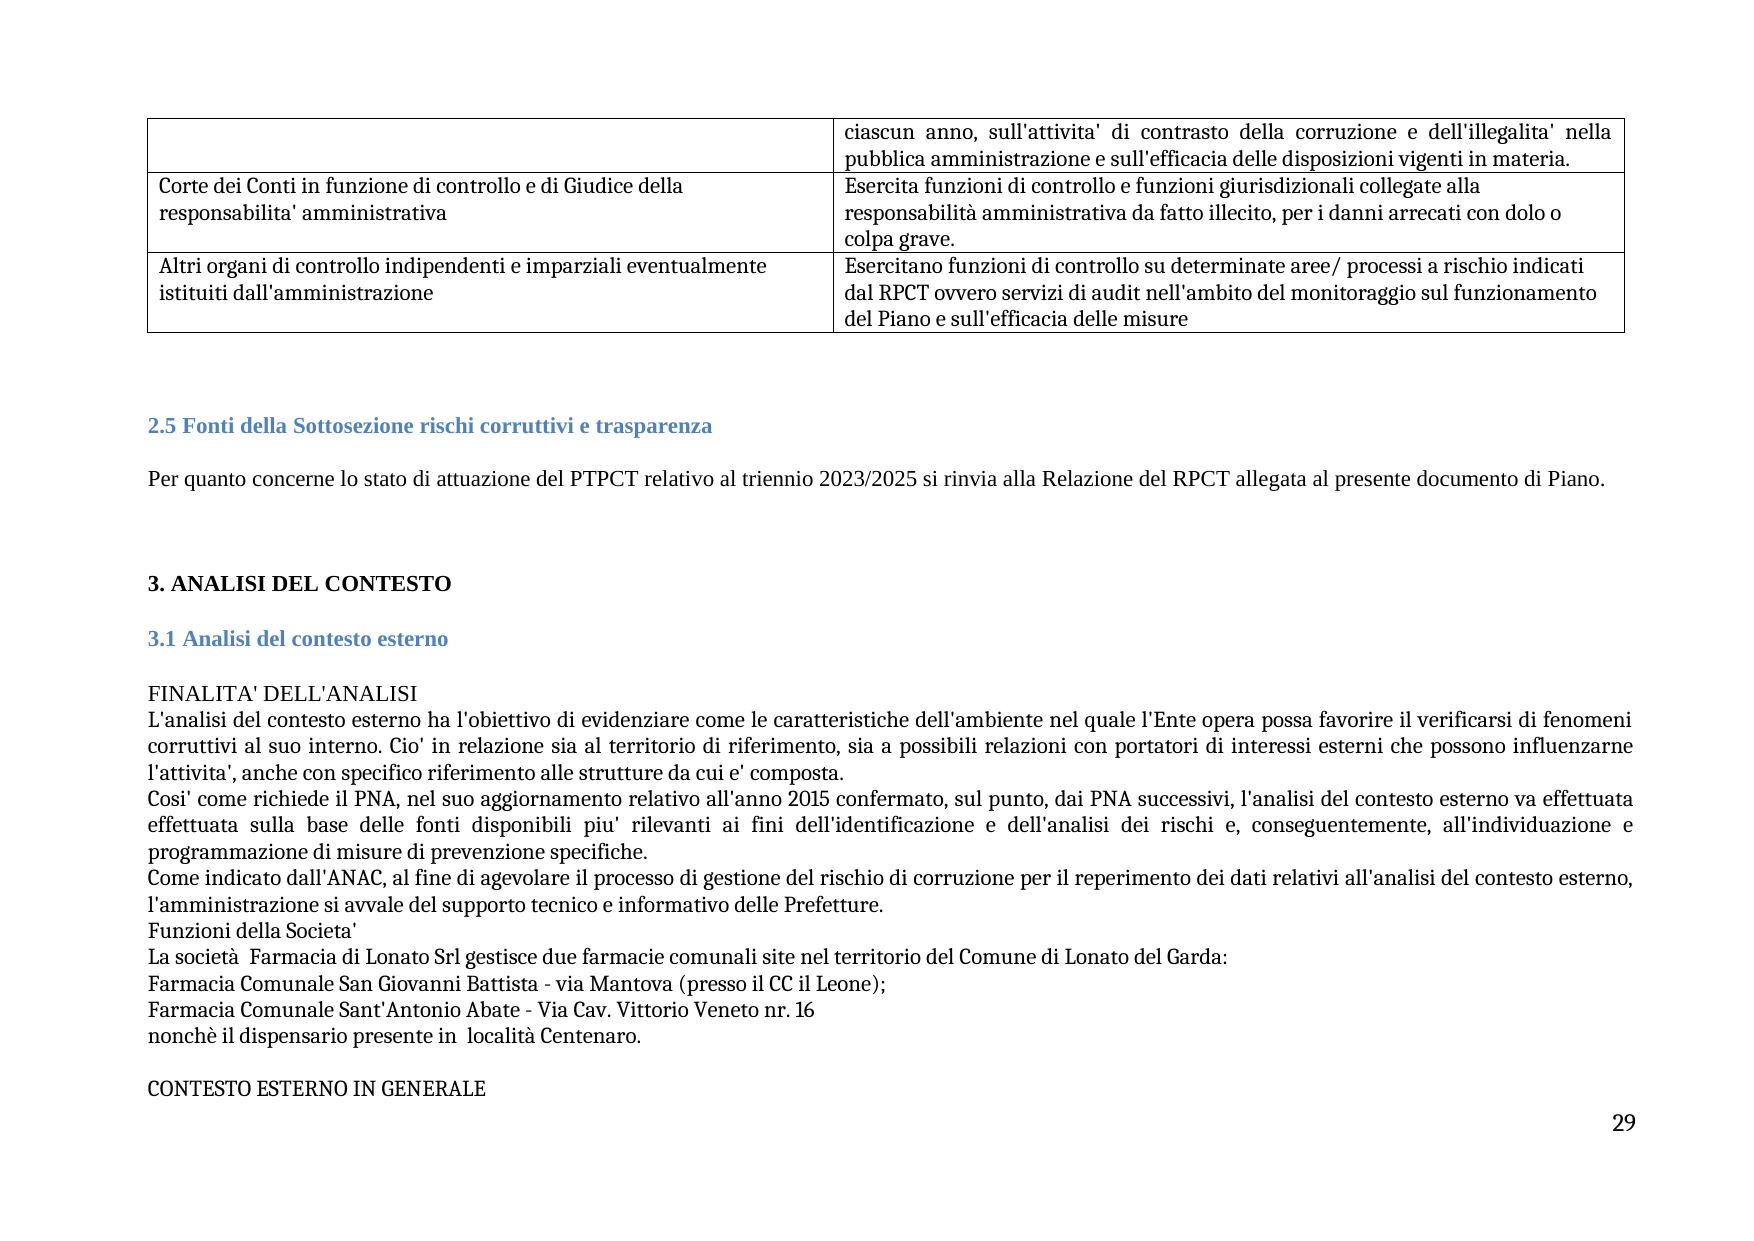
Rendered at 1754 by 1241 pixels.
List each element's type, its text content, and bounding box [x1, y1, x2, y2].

text Farmacia Comunale San Giovanni Battista - via Mantova (presso il CC il Leone); [148, 970, 1636, 997]
text L'analisi del contesto esterno ha l'obiettivo di evidenziare come le caratteristiche dell'ambiente nel quale l'Ente opera possa favorire il verificarsi di fenomeni corruttivi al suo interno. Cio' in relazione sia al territorio di riferimento, sia a possibili relazioni con portatori di interessi esterni che possono influenzarne l'attivita', anche con specifico riferimento alle strutture da cui e' composta. [148, 707, 1636, 786]
text Per quanto concerne lo stato di attuazione del PTPCT relativo al triennio 2023/2025 si rinvia alla Relazione del RPCT allegata al presente documento di Piano. [148, 465, 1636, 491]
text 2.5 Fonti della Sottosezione rischi corruttivi e trasparenza [148, 412, 1636, 438]
text nonchè il dispensario presente in località Centenaro. [148, 1023, 1636, 1049]
subtitle 3.1 Analisi del contesto esterno [148, 625, 1636, 652]
text FINALITA' DELL'ANALISI [148, 681, 1636, 707]
table_cell Esercitano funzioni di controllo su determinate aree/ processi a rischio indicati dal RPCT ovvero servizi di audit nell'ambito del monitoraggio sul funzionamento del Piano e sull'efficacia delle misure [834, 253, 1624, 332]
text Funzioni della Societa' [148, 918, 1636, 944]
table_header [148, 119, 833, 172]
text La società Farmacia di Lonato Srl gestisce due farmacie comunali site nel territorio del Comune di Lonato del Garda: [148, 944, 1636, 970]
text CONTESTO ESTERNO IN GENERALE [148, 1076, 1636, 1102]
table_cell Altri organi di controllo indipendenti e imparziali eventualmente istituiti dall'amministrazione [148, 253, 833, 332]
table_cell Esercita funzioni di controllo e funzioni giurisdizionali collegate alla responsabilità amministrativa da fatto illecito, per i danni arrecati con dolo o colpa grave. [834, 173, 1624, 252]
table_cell Corte dei Conti in funzione di controllo e di Giudice della responsabilita' amministrativa [148, 173, 833, 252]
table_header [834, 119, 1624, 172]
subtitle 3. ANALISI DEL CONTESTO [148, 570, 1636, 597]
text Cosi' come richiede il PNA, nel suo aggiornamento relativo all'anno 2015 confermato, sul punto, dai PNA successivi, l'analisi del contesto esterno va effettuata effettuata sulla base delle fonti disponibili piu' rilevanti ai fini dell'identificazione e dell'analisi dei rischi e, conseguentemente, all'individuazione e programmazione di misure di prevenzione specifiche. [148, 786, 1636, 865]
text Farmacia Comunale Sant'Antonio Abate - Via Cav. Vittorio Veneto nr. 16 [148, 997, 1636, 1023]
text Come indicato dall'ANAC, al fine di agevolare il processo di gestione del rischio di corruzione per il reperimento dei dati relativi all'analisi del contesto esterno, l'amministrazione si avvale del supporto tecnico e informativo delle Prefetture. [148, 865, 1636, 918]
